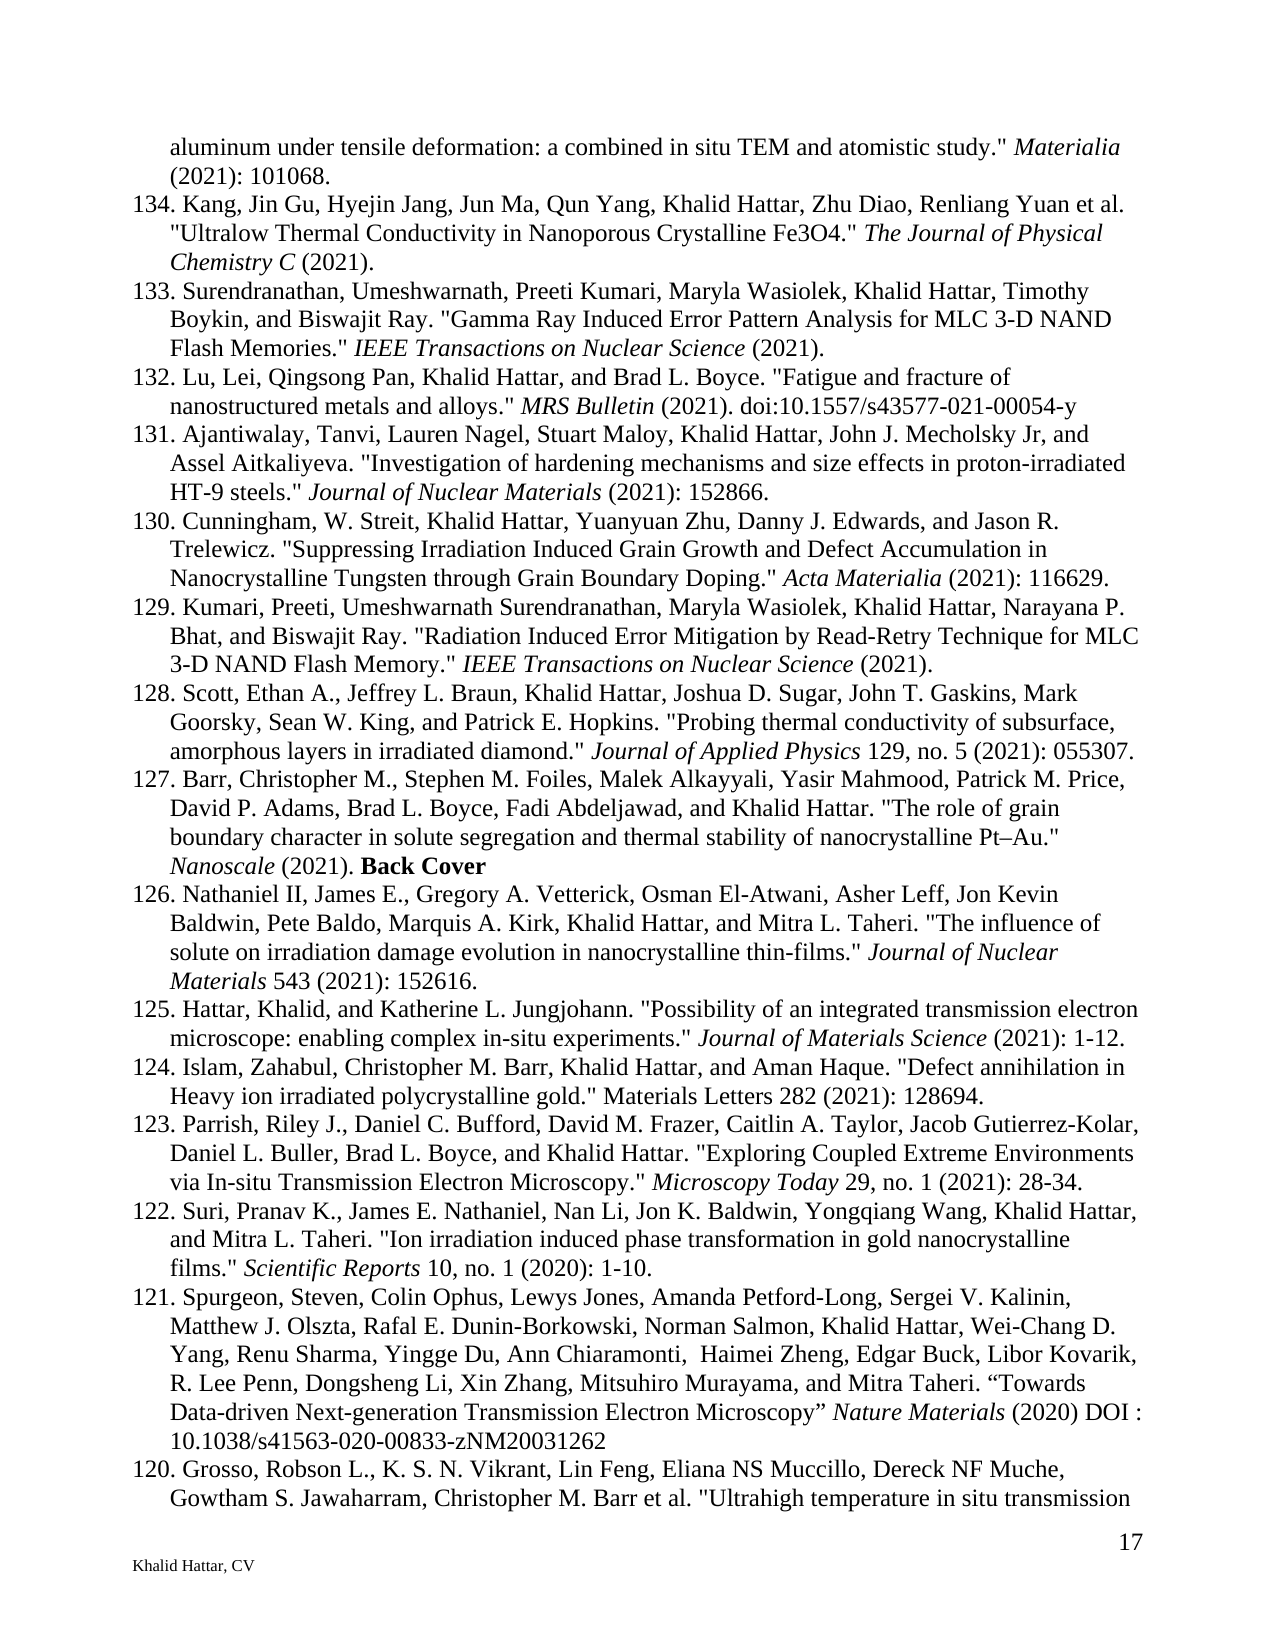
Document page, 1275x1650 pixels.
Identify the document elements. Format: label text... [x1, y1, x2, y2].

text 128. Scott, Ethan A., Jeffrey L. Braun, Khalid Hattar, Joshua D. Sugar, John T. Gaskins, Mark Goorsky, Sean W. King, and Patrick E. Hopkins. "Probing thermal conductivity of subsurface, amorphous layers in irradiated diamond." Journal of Applied Physics 129, no. 5 (2021): 055307. [132, 678, 1143, 764]
text 126. Nathaniel II, James E., Gregory A. Vetterick, Osman El-Atwani, Asher Leff, Jon Kevin Baldwin, Pete Baldo, Marquis A. Kirk, Khalid Hattar, and Mitra L. Taheri. "The influence of solute on irradiation damage evolution in nanocrystalline thin-films." Journal of Nuclear Materials 543 (2021): 152616. [132, 879, 1143, 994]
text 131. Ajantiwalay, Tanvi, Lauren Nagel, Stuart Maloy, Khalid Hattar, John J. Mecholsky Jr, and Assel Aitkaliyeva. "Investigation of hardening mechanisms and size effects in proton-irradiated HT-9 steels." Journal of Nuclear Materials (2021): 152866. [132, 419, 1143, 506]
text 129. Kumari, Preeti, Umeshwarnath Surendranathan, Maryla Wasiolek, Khalid Hattar, Narayana P. Bhat, and Biswajit Ray. "Radiation Induced Error Mitigation by Read-Retry Technique for MLC 3-D NAND Flash Memory." IEEE Transactions on Nuclear Science (2021). [132, 592, 1143, 678]
text 123. Parrish, Riley J., Daniel C. Bufford, David M. Frazer, Caitlin A. Taylor, Jacob Gutierrez-Kolar, Daniel L. Buller, Brad L. Boyce, and Khalid Hattar. "Exploring Coupled Extreme Environments via In-situ Transmission Electron Microscopy." Microscopy Today 29, no. 1 (2021): 28-34. [132, 1109, 1143, 1196]
text 130. Cunningham, W. Streit, Khalid Hattar, Yuanyuan Zhu, Danny J. Edwards, and Jason R. Trelewicz. "Suppressing Irradiation Induced Grain Growth and Defect Accumulation in Nanocrystalline Tungsten through Grain Boundary Doping." Acta Materialia (2021): 116629. [132, 506, 1143, 592]
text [132, 1454, 1143, 1512]
text 124. Islam, Zahabul, Christopher M. Barr, Khalid Hattar, and Aman Haque. "Defect annihilation in Heavy ion irradiated polycrystalline gold." Materials Letters 282 (2021): 128694. [132, 1052, 1143, 1109]
text 122. Suri, Pranav K., James E. Nathaniel, Nan Li, Jon K. Baldwin, Yongqiang Wang, Khalid Hattar, and Mitra L. Taheri. "Ion irradiation induced phase transformation in gold nanocrystalline films." Scientific Reports 10, no. 1 (2020): 1-10. [132, 1196, 1143, 1282]
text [132, 132, 1143, 189]
text 132. Lu, Lei, Qingsong Pan, Khalid Hattar, and Brad L. Boyce. "Fatigue and fracture of nanostructured metals and alloys." MRS Bulletin (2021). doi:10.1557/s43577-021-00054-y [132, 362, 1143, 419]
text 133. Surendranathan, Umeshwarnath, Preeti Kumari, Maryla Wasiolek, Khalid Hattar, Timothy Boykin, and Biswajit Ray. "Gamma Ray Induced Error Pattern Analysis for MLC 3-D NAND Flash Memories." IEEE Transactions on Nuclear Science (2021). [132, 276, 1143, 362]
text 121. Spurgeon, Steven, Colin Ophus, Lewys Jones, Amanda Petford-Long, Sergei V. Kalinin, Matthew J. Olszta, Rafal E. Dunin-Borkowski, Norman Salmon, Khalid Hattar, Wei-Chang D. Yang, Renu Sharma, Yingge Du, Ann Chiaramonti, Haimei Zheng, Edgar Buck, Libor Kovarik, R. Lee Penn, Dongsheng Li, Xin Zhang, Mitsuhiro Murayama, and Mitra Taheri. “Towards Data-driven Next-generation Transmission Electron Microscopy” Nature Materials (2020) DOI : 10.1038/s41563-020-00833-zNM20031262 [132, 1282, 1143, 1454]
text 125. Hattar, Khalid, and Katherine L. Jungjohann. "Possibility of an integrated transmission electron microscope: enabling complex in-situ experiments." Journal of Materials Science (2021): 1-12. [132, 994, 1143, 1052]
text 134. Kang, Jin Gu, Hyejin Jang, Jun Ma, Qun Yang, Khalid Hattar, Zhu Diao, Renliang Yuan et al. "Ultralow Thermal Conductivity in Nanoporous Crystalline Fe3O4." The Journal of Physical Chemistry C (2021). [132, 189, 1143, 276]
text 127. Barr, Christopher M., Stephen M. Foiles, Malek Alkayyali, Yasir Mahmood, Patrick M. Price, David P. Adams, Brad L. Boyce, Fadi Abdeljawad, and Khalid Hattar. "The role of grain boundary character in solute segregation and thermal stability of nanocrystalline Pt–Au." Nanoscale (2021). Back Cover [132, 764, 1143, 879]
